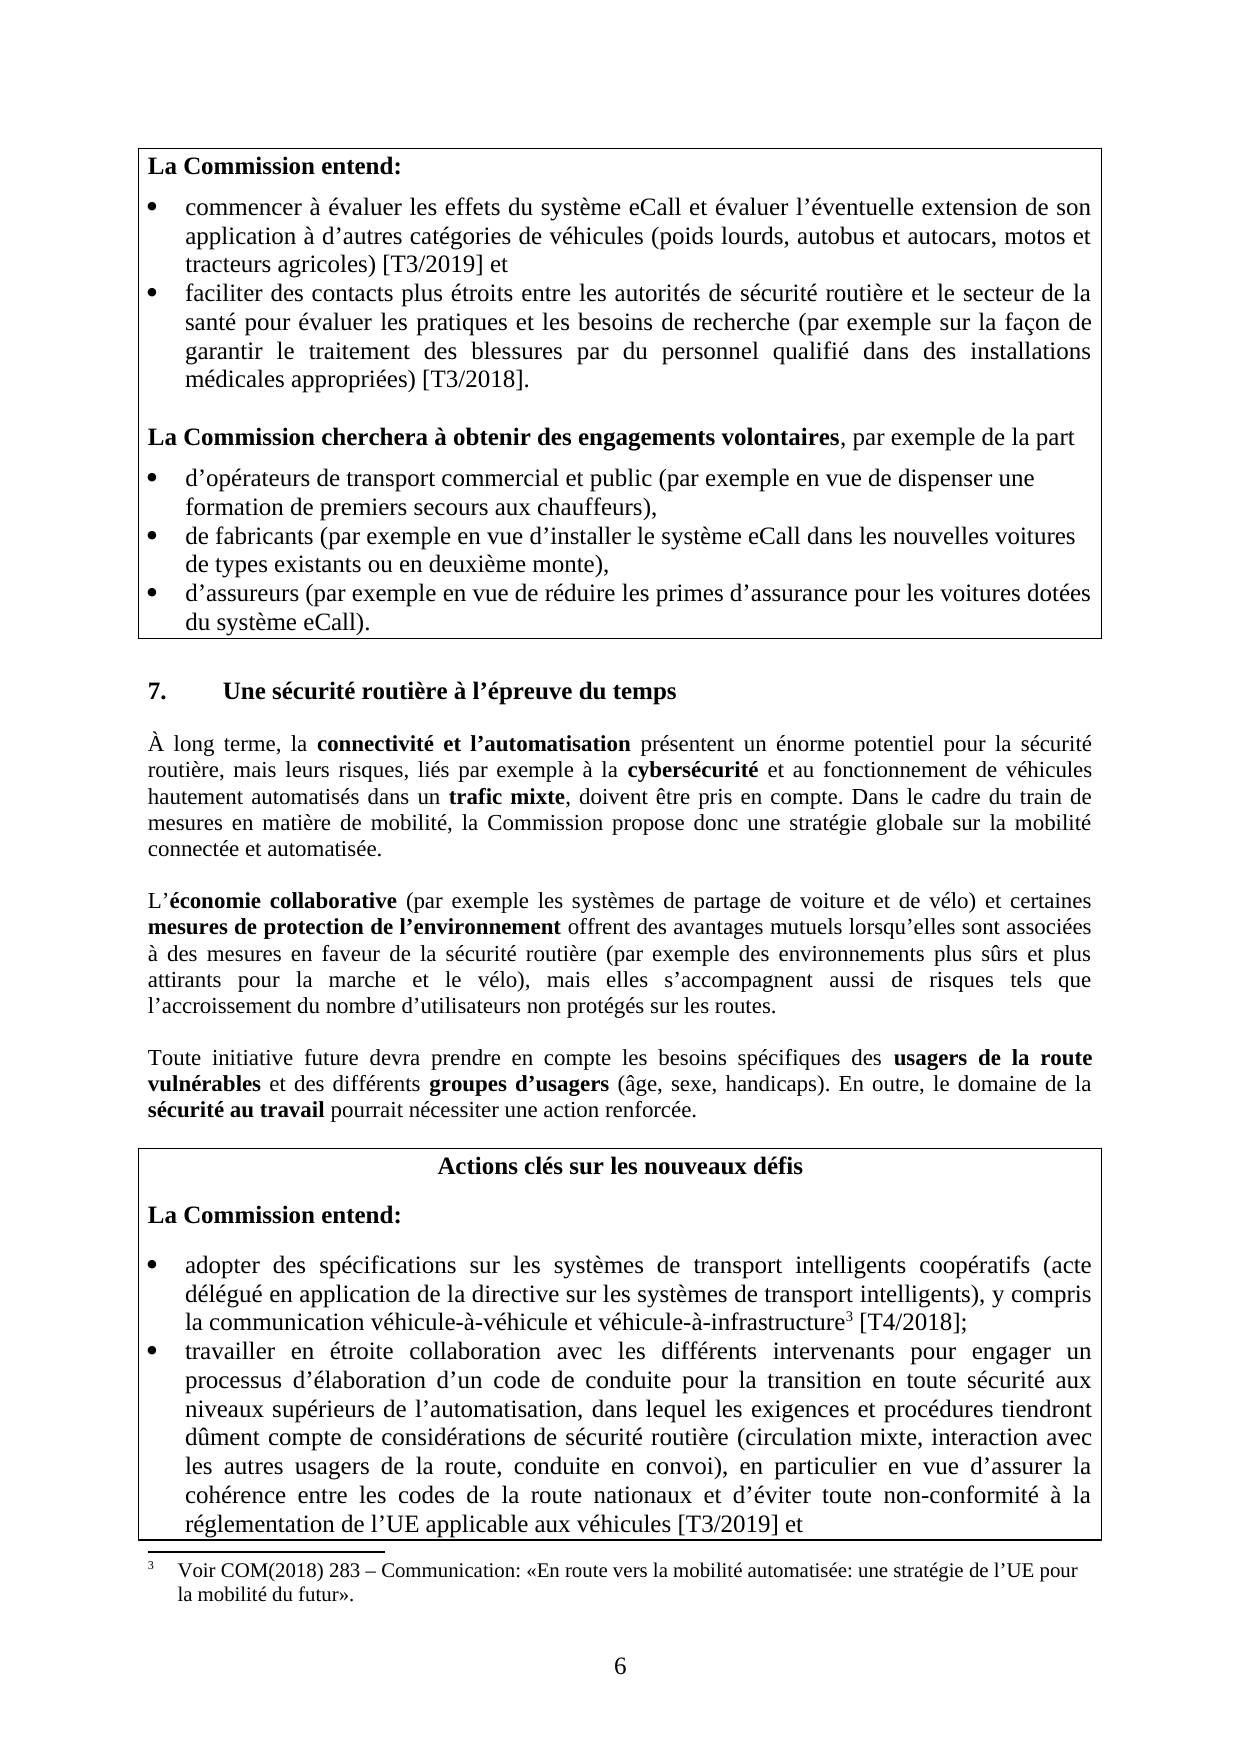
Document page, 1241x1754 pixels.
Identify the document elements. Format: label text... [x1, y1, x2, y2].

text La Commission entend: [139, 149, 1101, 179]
list travailler en étroite collaboration avec les différents intervenants pour engager un processus d’élaboration d’un code de conduite pour la transition en toute sécurité aux niveaux supérieurs de l’automatisation, dans lequel les exigences et procédures tiendront dûment compte de considérations de sécurité routière (circulation mixte, interaction avec les autres usagers de la route, conduite en convoi), en particulier en vue d’assurer la cohérence entre les codes de la route nationaux et d’éviter toute non-conformité à la réglementation de l’UE applicable aux véhicules [T3/2019] et [139, 1333, 1101, 1539]
text Toute initiative future devra prendre en compte les besoins spécifiques des usagers de la route vulnérables et des différents groupes d’usagers (âge, sexe, handicaps). En outre, le domaine de la sécurité au travail pourrait nécessiter une action renforcée. [148, 1044, 1093, 1123]
list d’opérateurs de transport commercial et public (par exemple en vue de dispenser une formation de premiers secours aux chauffeurs), [139, 460, 1101, 521]
text La Commission entend: [139, 1197, 1101, 1229]
text Actions clés sur les nouveaux défis [139, 1149, 1101, 1179]
text À long terme, la connectivité et l’automatisation présentent un énorme potentiel pour la sécurité routière, mais leurs risques, liés par exemple à la cybersécurité et au fonctionnement de véhicules hautement automatisés dans un trafic mixte, doivent être pris en compte. Dans le cadre du train de mesures en matière de mobilité, la Commission propose donc une stratégie globale sur la mobilité connectée et automatisée. [148, 730, 1093, 862]
text L’économie collaborative (par exemple les systèmes de partage de voiture et de vélo) et certaines mesures de protection de l’environnement offrent des avantages mutuels lorsqu’elles sont associées à des mesures en faveur de la sécurité routière (par exemple des environnements plus sûrs et plus attirants pour la marche et le vélo), mais elles s’accompagnent aussi de risques tels que l’accroissement du nombre d’utilisateurs non protégés sur les routes. [148, 887, 1093, 1019]
list de fabricants (par exemple en vue d’installer le système eCall dans les nouvelles voitures de types existants ou en deuxième monte), [148, 521, 1093, 575]
list d’assureurs (par exemple en vue de réduire les primes d’assurance pour les voitures dotées du système eCall). [139, 575, 1101, 638]
text La Commission cherchera à obtenir des engagements volontaires, par exemple de la part [148, 422, 1093, 451]
text 7. Une sécurité routière à l’épreuve du temps [148, 676, 1093, 705]
list commencer à évaluer les effets du système eCall et évaluer l’éventuelle extension de son application à d’autres catégories de véhicules (poids lourds, autobus et autocars, motos et tracteurs agricoles) [T3/2019] et [139, 189, 1101, 278]
list faciliter des contacts plus étroits entre les autorités de sécurité routière et le secteur de la santé pour évaluer les pratiques et les besoins de recherche (par exemple sur la façon de garantir le traitement des blessures par du personnel qualifié dans des installations médicales appropriées) [T3/2018]. [148, 278, 1093, 393]
list adopter des spécifications sur les systèmes de transport intelligents coopératifs (acte délégué en application de la directive sur les systèmes de transport intelligents), y compris la communication véhicule-à-véhicule et véhicule-à-infrastructure [T4/2018]; [139, 1247, 1101, 1333]
